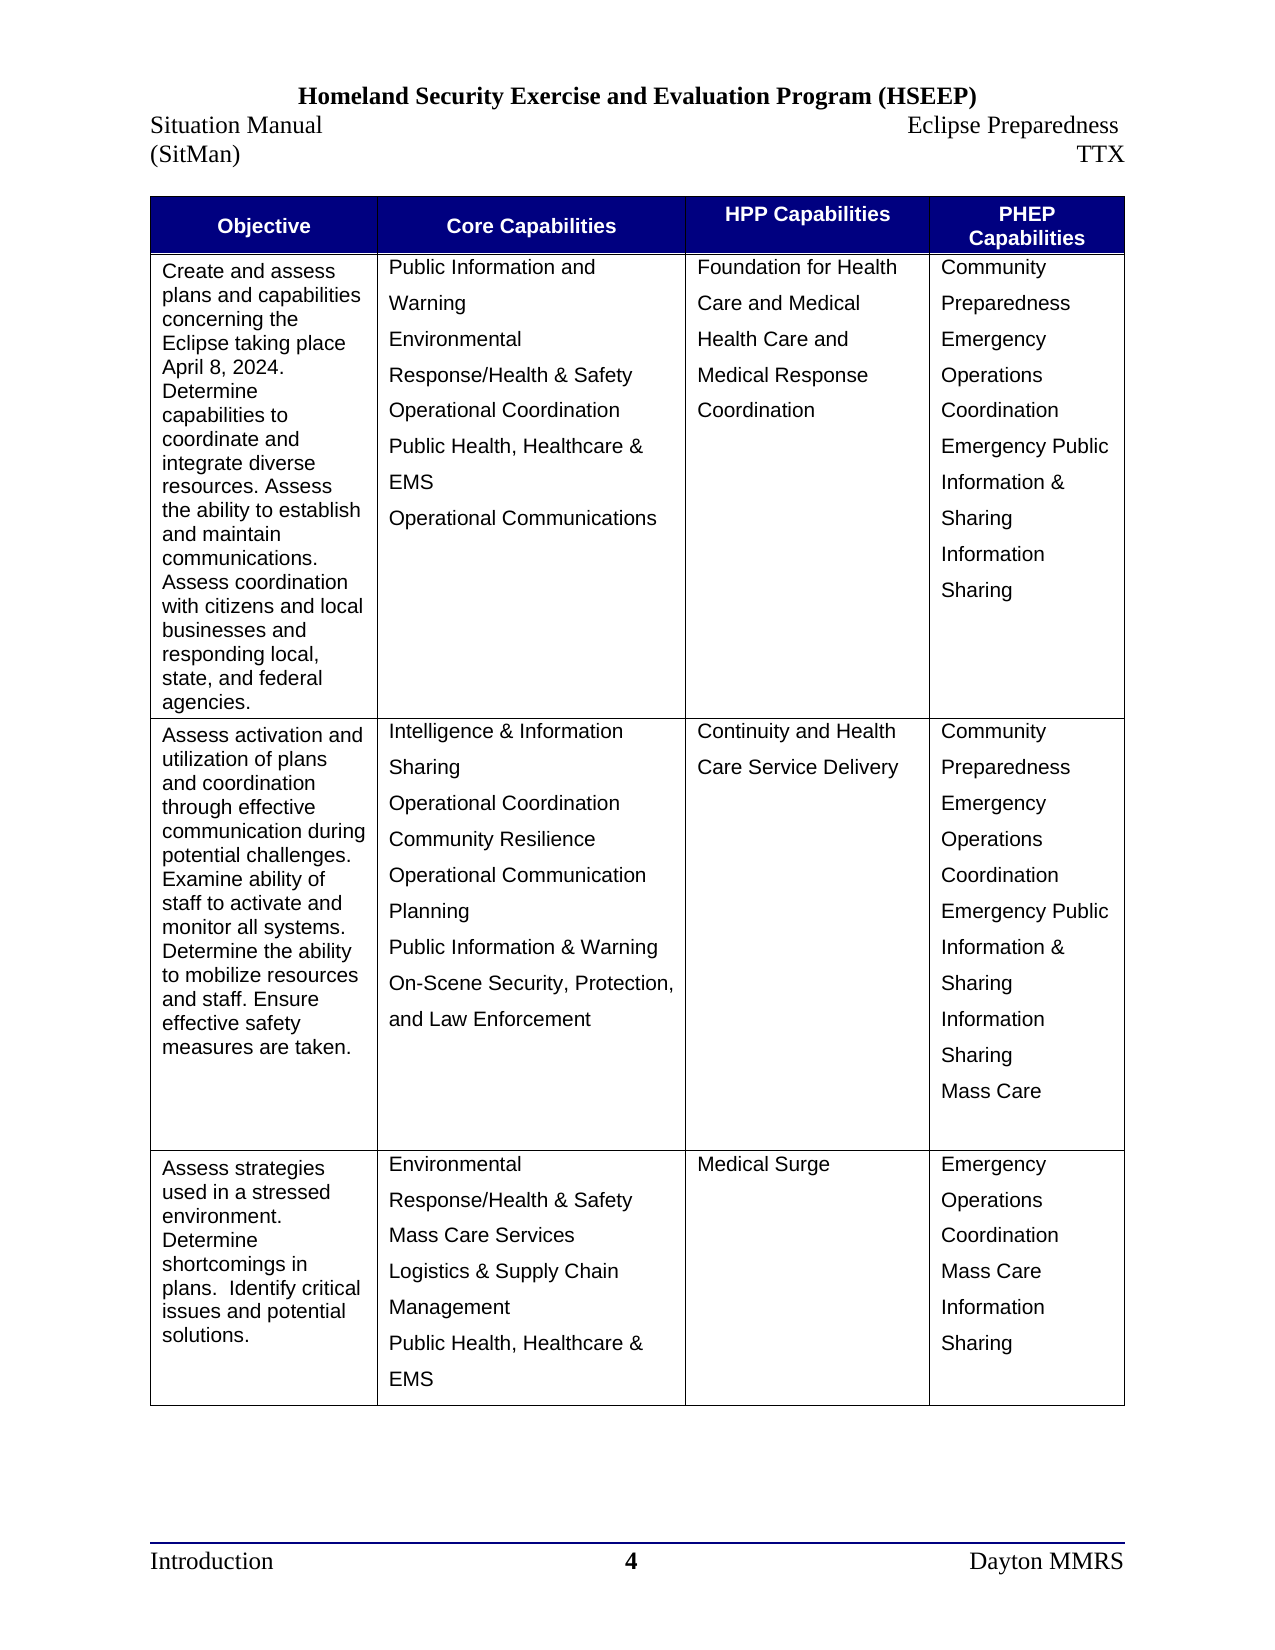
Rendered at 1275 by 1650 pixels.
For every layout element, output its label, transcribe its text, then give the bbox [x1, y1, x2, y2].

table_cell Community Preparedness Emergency Operations Coordination Emergency Public Information & Sharing Information Sharing [930, 255, 1124, 718]
table_cell Emergency Operations Coordination Mass Care Information Sharing [930, 1151, 1124, 1405]
table_cell Medical Surge [686, 1151, 929, 1405]
table_cell Continuity and Health Care Service Delivery [686, 719, 929, 1150]
table_header HPP Capabilities [686, 197, 929, 253]
table_cell Create and assess plans and capabilities concerning the Eclipse taking place April 8, 2024. Determine capabilities to coordinate and integrate diverse resources. Assess the ability to establish and maintain communications. Assess coordination with citizens and local businesses and responding local, state, and federal agencies. [151, 255, 377, 718]
table_header PHEP Capabilities [930, 197, 1124, 253]
table_cell Assess activation and utilization of plans and coordination through effective communication during potential challenges. Examine ability of staff to activate and monitor all systems. Determine the ability to mobilize resources and staff. Ensure effective safety measures are taken. [151, 719, 377, 1150]
table_header Core Capabilities [378, 197, 685, 253]
table_header Objective [151, 197, 377, 253]
table_cell Environmental Response/Health & Safety Mass Care Services Logistics & Supply Chain Management Public Health, Healthcare & EMS [378, 1151, 685, 1405]
table_cell Assess strategies used in a stressed environment. Determine shortcomings in plans. Identify critical issues and potential solutions. [151, 1151, 377, 1405]
table_cell Foundation for Health Care and Medical Health Care and Medical Response Coordination [686, 255, 929, 718]
table_cell Public Information and Warning Environmental Response/Health & Safety Operational Coordination Public Health, Healthcare & EMS Operational Communications [378, 255, 685, 718]
table_cell Community Preparedness Emergency Operations Coordination Emergency Public Information & Sharing Information Sharing Mass Care [930, 719, 1124, 1150]
table_cell Intelligence & Information Sharing Operational Coordination Community Resilience Operational Communication Planning Public Information & Warning On-Scene Security, Protection, and Law Enforcement [378, 719, 685, 1150]
